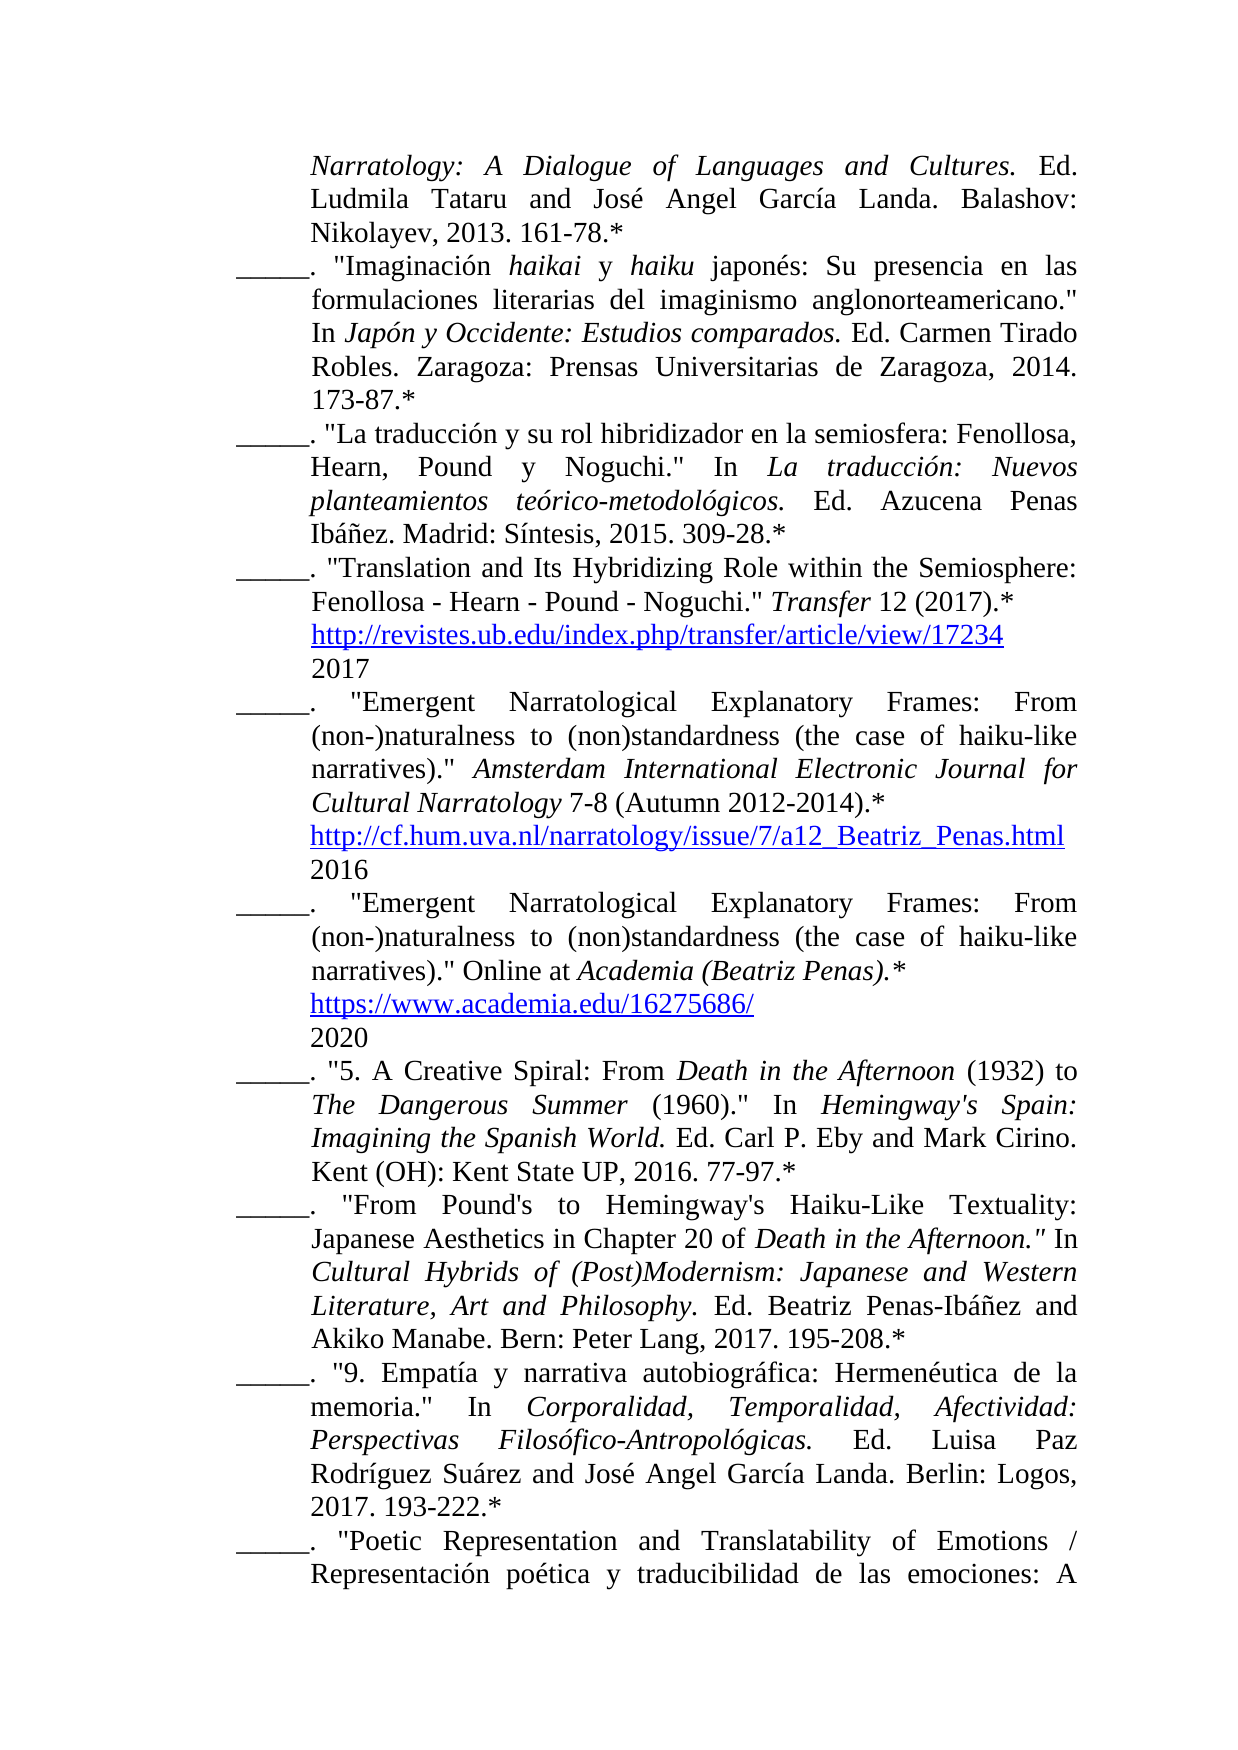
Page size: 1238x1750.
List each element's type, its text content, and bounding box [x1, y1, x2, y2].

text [236, 148, 1078, 248]
text http://revistes.ub.edu/index.php/transfer/article/view/17234 [236, 617, 1078, 651]
text 2020 [236, 1020, 1078, 1053]
text https://www.academia.edu/16275686/ [236, 986, 1078, 1020]
text _____. "9. Empatía y narrativa autobiográfica: Hermenéutica de la memoria." In Corporalidad, Temporalidad, Afectividad: Perspectivas Filosófico-Antropológicas. Ed. Luisa Paz Rodríguez Suárez and José Angel García Landa. Berlin: Logos, 2017. 193-222.* [236, 1355, 1078, 1523]
text _____. "From Pound's to Hemingway's Haiku-Like Textuality: Japanese Aesthetics in Chapter 20 of Death in the Afternoon." In Cultural Hybrids of (Post)Modernism: Japanese and Western Literature, Art and Philosophy. Ed. Beatriz Penas-Ibáñez and Akiko Manabe. Bern: Peter Lang, 2017. 195-208.* [236, 1187, 1078, 1355]
text _____. "Imaginación haikai y haiku japonés: Su presencia en las formulaciones literarias del imaginismo anglonorteamericano." In Japón y Occidente: Estudios comparados. Ed. Carmen Tirado Robles. Zaragoza: Prensas Universitarias de Zaragoza, 2014. 173-87.* [236, 248, 1078, 416]
text _____. "Emergent Narratological Explanatory Frames: From (non-)naturalness to (non)standardness (the case of haiku-like narratives)." Amsterdam International Electronic Journal for Cultural Narratology 7-8 (Autumn 2012-2014).* [236, 684, 1078, 818]
text 2016 [236, 852, 1078, 886]
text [236, 1523, 1078, 1590]
text _____. "5. A Creative Spiral: From Death in the Afternoon (1932) to The Dangerous Summer (1960)." In Hemingway's Spain: Imagining the Spanish World. Ed. Carl P. Eby and Mark Cirino. Kent (OH): Kent State UP, 2016. 77-97.* [236, 1053, 1078, 1187]
text http://cf.hum.uva.nl/narratology/issue/7/a12_Beatriz_Penas.html [236, 818, 1078, 852]
text _____. "Emergent Narratological Explanatory Frames: From (non-)naturalness to (non)standardness (the case of haiku-like narratives)." Online at Academia (Beatriz Penas).* [236, 886, 1078, 986]
text 2017 [236, 651, 1078, 684]
text _____. "La traducción y su rol hibridizador en la semiosfera: Fenollosa, Hearn, Pound y Noguchi." In La traducción: Nuevos planteamientos teórico-metodológicos. Ed. Azucena Penas Ibáñez. Madrid: Síntesis, 2015. 309-28.* [236, 416, 1078, 550]
text _____. "Translation and Its Hybridizing Role within the Semiosphere: Fenollosa - Hearn - Pound - Noguchi." Transfer 12 (2017).* [236, 550, 1078, 617]
